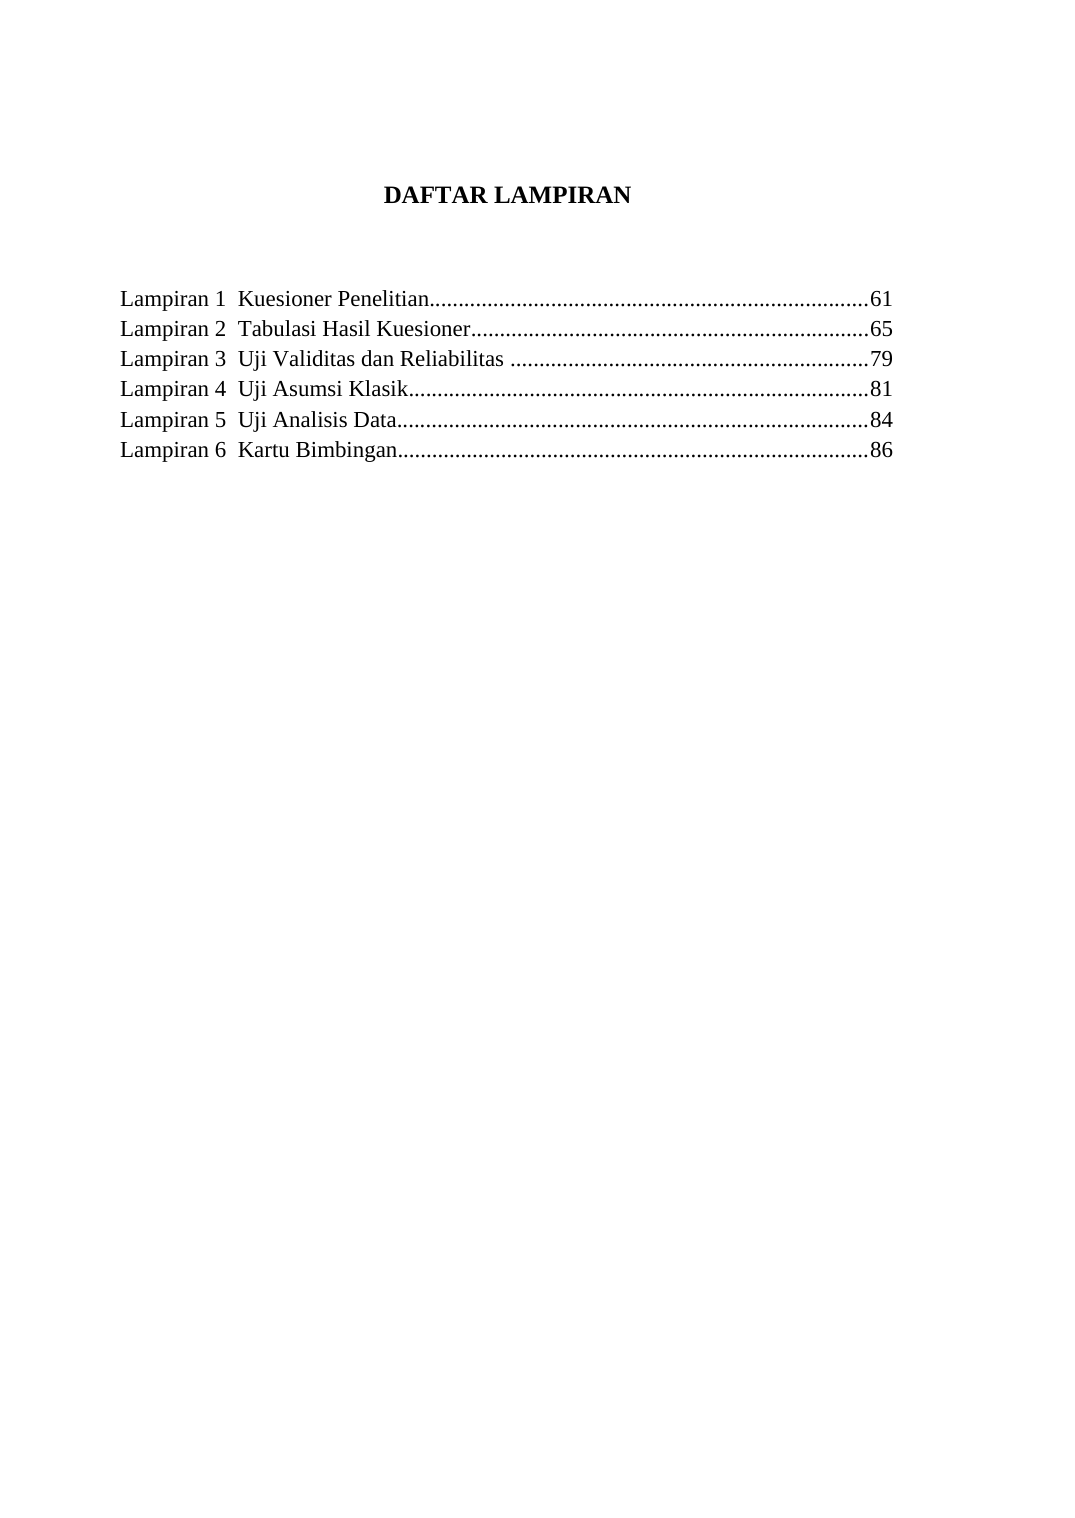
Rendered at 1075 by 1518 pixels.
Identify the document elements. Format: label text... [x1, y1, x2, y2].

text Lampiran 4 Uji Asumsi Klasik 81 [120, 376, 907, 402]
text Lampiran 6 Kartu Bimbingan 86 [120, 436, 907, 462]
text DAFTAR LAMPIRAN [120, 180, 895, 209]
text Lampiran 5 Uji Analisis Data 84 [120, 406, 907, 432]
text Lampiran 2 Tabulasi Hasil Kuesioner 65 [120, 315, 895, 341]
text Lampiran 1 Kuesioner Penelitian 61 [120, 285, 895, 311]
text Lampiran 3 Uji Validitas dan Reliabilitas 79 [120, 345, 895, 372]
